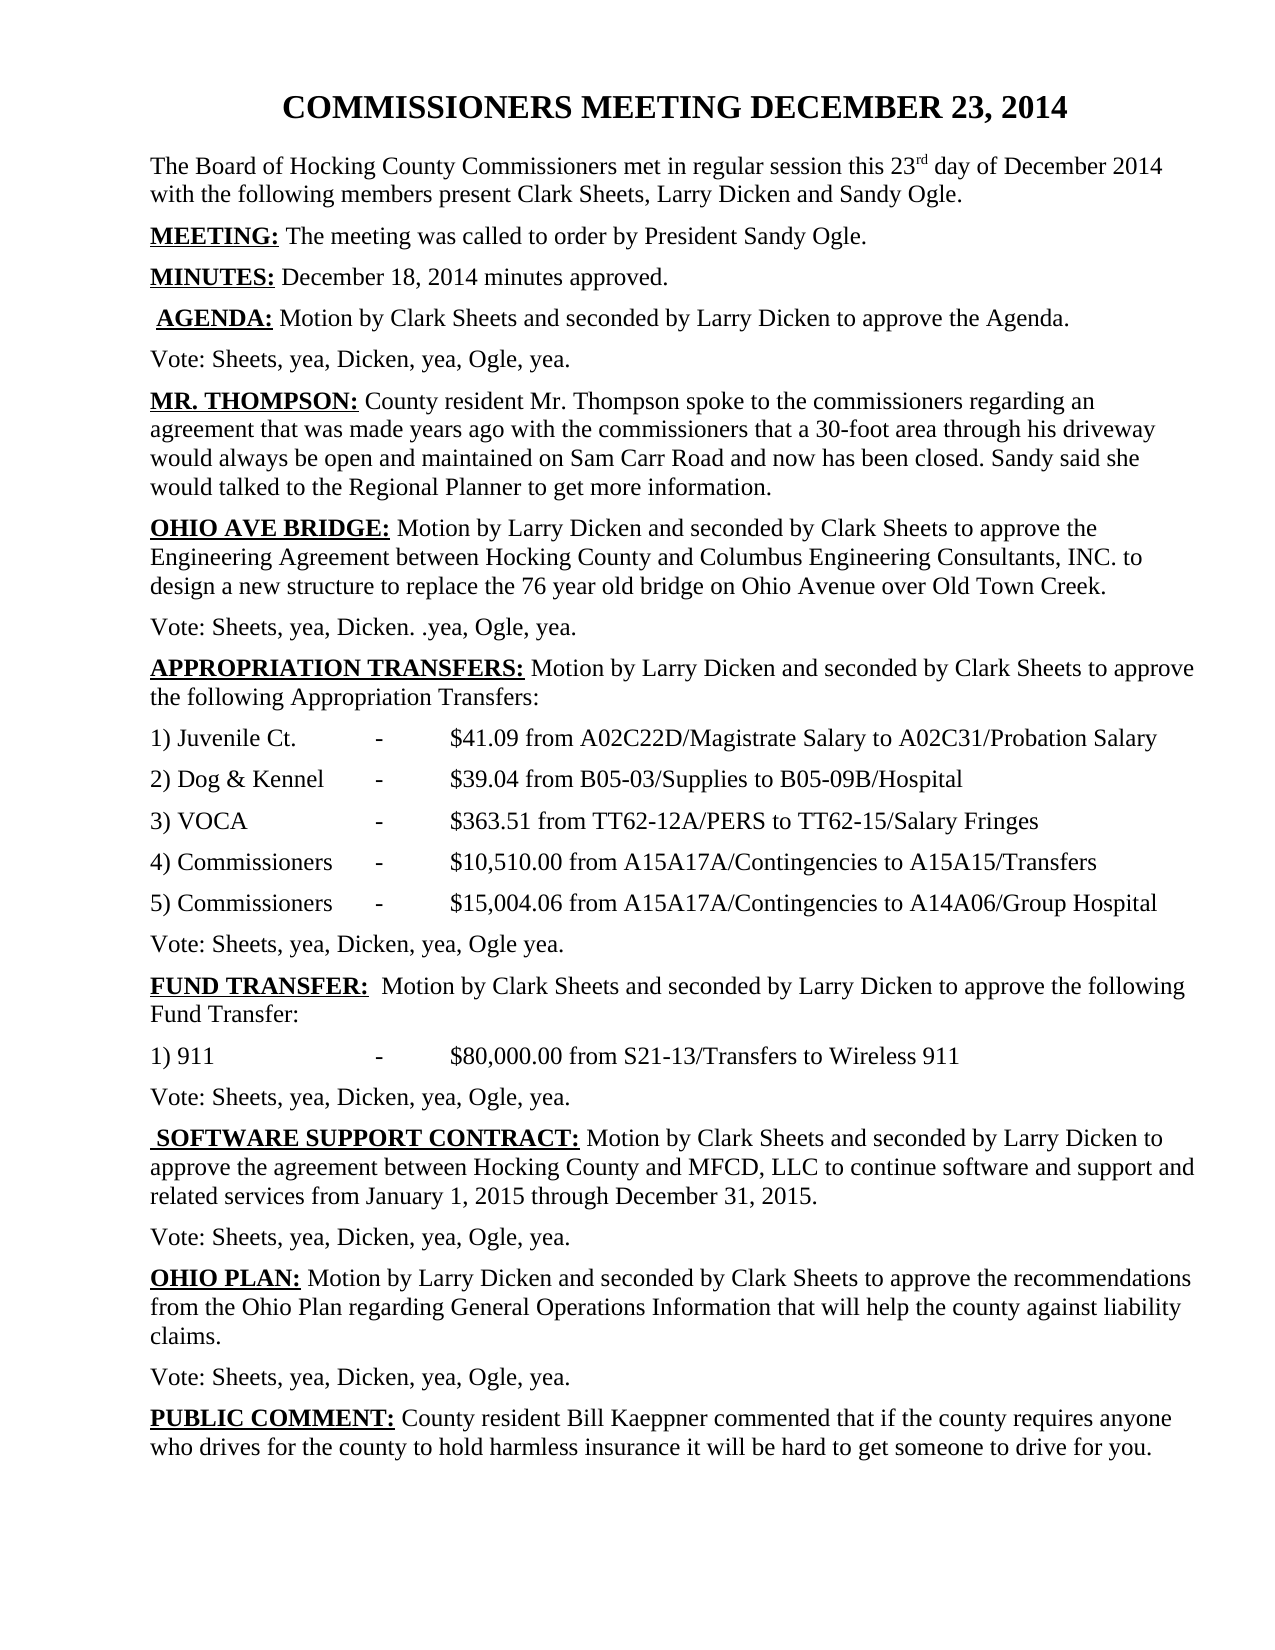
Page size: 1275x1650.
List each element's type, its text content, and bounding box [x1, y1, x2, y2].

text MR. THOMPSON: County resident Mr. Thompson spoke to the commissioners regarding an agreement that was made years ago with the commissioners that a 30-foot area through his driveway would always be open and maintained on Sam Carr Road and now has been closed. Sandy said she would talked to the Regional Planner to get more information. [150, 386, 1200, 501]
text 5) Commissioners - $15,004.06 from A15A17A/Contingencies to A14A06/Group Hospital [150, 888, 1200, 917]
text 4) Commissioners - $10,510.00 from A15A17A/Contingencies to A15A15/Transfers [150, 847, 1200, 876]
text 1) 911 - $80,000.00 from S21-13/Transfers to Wireless 911 [150, 1041, 1200, 1069]
text PUBLIC COMMENT: County resident Bill Kaeppner commented that if the county requires anyone who drives for the county to hold harmless insurance it will be hard to get someone to drive for you. [150, 1403, 1200, 1461]
text Vote: Sheets, yea, Dicken. .yea, Ogle, yea. [150, 612, 1200, 641]
text FUND TRANSFER: Motion by Clark Sheets and seconded by Larry Dicken to approve the following Fund Transfer: [150, 971, 1200, 1028]
text Vote: Sheets, yea, Dicken, yea, Ogle yea. [150, 929, 1200, 958]
text MINUTES: December 18, 2014 minutes approved. [150, 262, 1200, 291]
text Vote: Sheets, yea, Dicken, yea, Ogle, yea. [150, 1222, 1200, 1251]
text OHIO AVE BRIDGE: Motion by Larry Dicken and seconded by Clark Sheets to approve the Engineering Agreement between Hocking County and Columbus Engineering Consultants, INC. to design a new structure to replace the 76 year old bridge on Ohio Avenue over Old Town Creek. [150, 513, 1200, 599]
text 1) Juvenile Ct. - $41.09 from A02C22D/Magistrate Salary to A02C31/Probation Salary [150, 723, 1200, 752]
text 3) VOCA - $363.51 from TT62-12A/PERS to TT62-15/Salary Fringes [150, 806, 1200, 834]
text MEETING: The meeting was called to order by President Sandy Ogle. [150, 221, 1200, 249]
text The Board of Hocking County Commissioners met in regular session this 23rd day of December 2014 with the following members present Clark Sheets, Larry Dicken and Sandy Ogle. [150, 151, 1200, 208]
text Vote: Sheets, yea, Dicken, yea, Ogle, yea. [150, 1362, 1200, 1391]
text AGENDA: Motion by Clark Sheets and seconded by Larry Dicken to approve the Agenda. [150, 303, 1200, 332]
text SOFTWARE SUPPORT CONTRACT: Motion by Clark Sheets and seconded by Larry Dicken to approve the agreement between Hocking County and MFCD, LLC to continue software and support and related services from January 1, 2015 through December 31, 2015. [150, 1123, 1200, 1209]
text 2) Dog & Kennel - $39.04 from B05-03/Supplies to B05-09B/Hospital [150, 764, 1200, 793]
text Vote: Sheets, yea, Dicken, yea, Ogle, yea. [150, 1082, 1200, 1111]
text APPROPRIATION TRANSFERS: Motion by Larry Dicken and seconded by Clark Sheets to approve the following Appropriation Transfers: [150, 653, 1200, 711]
text OHIO PLAN: Motion by Larry Dicken and seconded by Clark Sheets to approve the recommendations from the Ohio Plan regarding General Operations Information that will help the county against liability claims. [150, 1263, 1200, 1349]
text Vote: Sheets, yea, Dicken, yea, Ogle, yea. [150, 344, 1200, 373]
